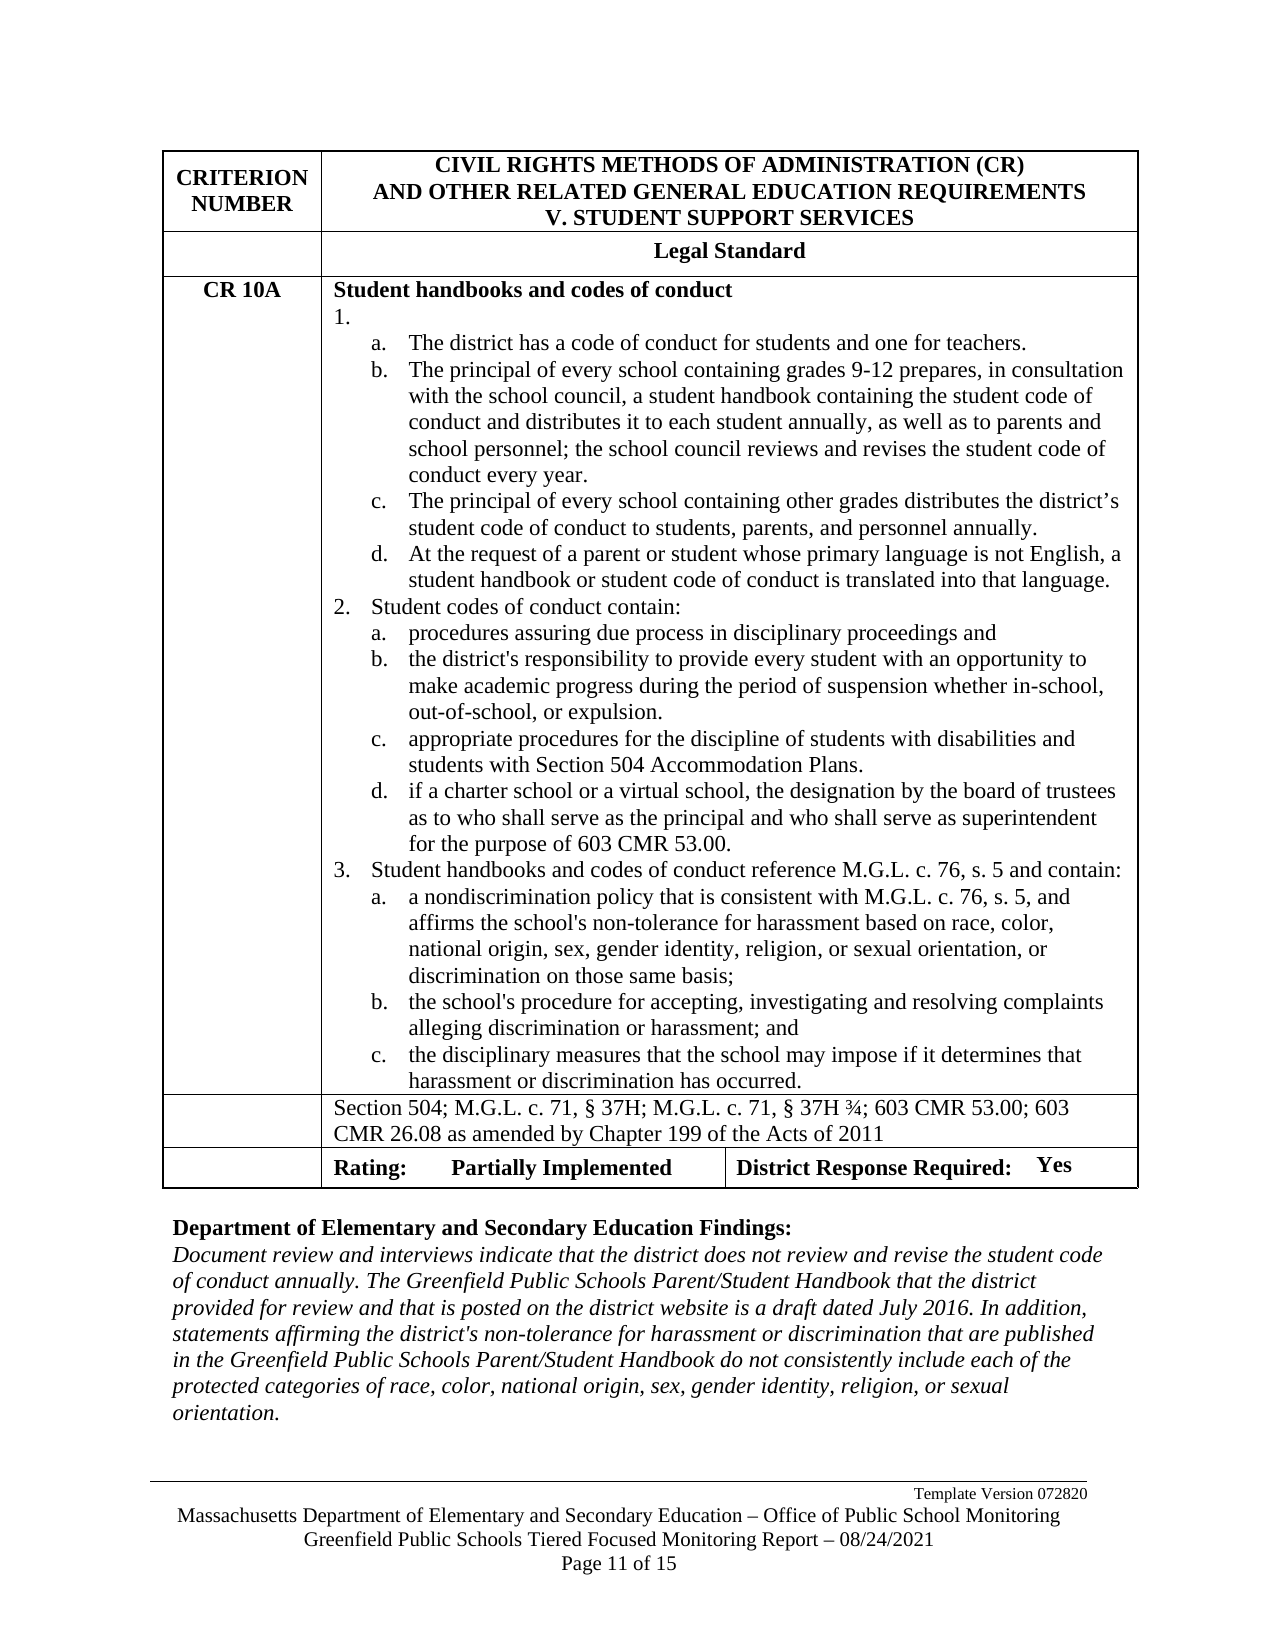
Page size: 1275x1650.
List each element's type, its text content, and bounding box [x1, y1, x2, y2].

table_header CIVIL RIGHTS METHODS OF ADMINISTRATION (CR) AND OTHER RELATED GENERAL EDUCATION REQUIREMENTS V. STUDENT SUPPORT SERVICES [322, 152, 1137, 231]
table_cell [164, 1095, 321, 1147]
table_cell [164, 232, 321, 276]
table_cell Yes [1025, 1148, 1137, 1187]
table_cell Partially Implemented [434, 1148, 725, 1187]
table_cell CR 10A [164, 277, 321, 1093]
table_cell Student handbooks and codes of conduct The district has a code of conduct for students and one for teachers. The principal of every school containing grades 9-12 prepares, in consultation with the school council, a student handbook containing the student code of conduct and distributes it to each student annually, as well as to parents and school personnel; the school council reviews and revises the student code of conduct every year. The principal of every school containing other grades distributes the district’s student code of conduct to students, parents, and personnel annually. At the request of a parent or student whose primary language is not English, a student handbook or student code of conduct is translated into that language. Student codes of conduct contain: procedures assuring due process in disciplinary proceedings and the district's responsibility to provide every student with an opportunity to make academic progress during the period of suspension whether in-school, out-of-school, or expulsion. appropriate procedures for the discipline of students with disabilities and students with Section 504 Accommodation Plans. if a charter school or a virtual school, the designation by the board of trustees as to who shall serve as the principal and who shall serve as superintendent for the purpose of 603 CMR 53.00. Student handbooks and codes of conduct reference M.G.L. c. 76, s. 5 and contain: a nondiscrimination policy that is consistent with M.G.L. c. 76, s. 5, and affirms the school's non-tolerance for harassment based on race, color, national origin, sex, gender identity, religion, or sexual orientation, or discrimination on those same basis; the school's procedure for accepting, investigating and resolving complaints alleging discrimination or harassment; and the disciplinary measures that the school may impose if it determines that harassment or discrimination has occurred. [322, 277, 1137, 1093]
table_cell Rating: [322, 1148, 434, 1187]
table_cell Section 504; M.G.L. c. 71, § 37H; M.G.L. c. 71, § 37H ¾; 603 CMR 53.00; 603 CMR 26.08 as amended by Chapter 199 of the Acts of 2011 [322, 1095, 1137, 1147]
table_header CRITERION NUMBER [164, 152, 321, 231]
table_cell Legal Standard [322, 232, 1137, 276]
table_header Department of Elementary and Secondary Education Findings: [161, 1215, 1127, 1241]
table_cell Document review and interviews indicate that the district does not review and revise the student code of conduct annually. The Greenfield Public Schools Parent/Student Handbook that the district provided for review and that is posted on the district website is a draft dated July 2016. In addition, statements affirming the district's non-tolerance for harassment or discrimination that are published in the Greenfield Public Schools Parent/Student Handbook do not consistently include each of the protected categories of race, color, national origin, sex, gender identity, religion, or sexual orientation. [161, 1241, 1127, 1425]
table_cell District Response Required: [726, 1148, 1025, 1187]
table_cell [164, 1148, 321, 1187]
